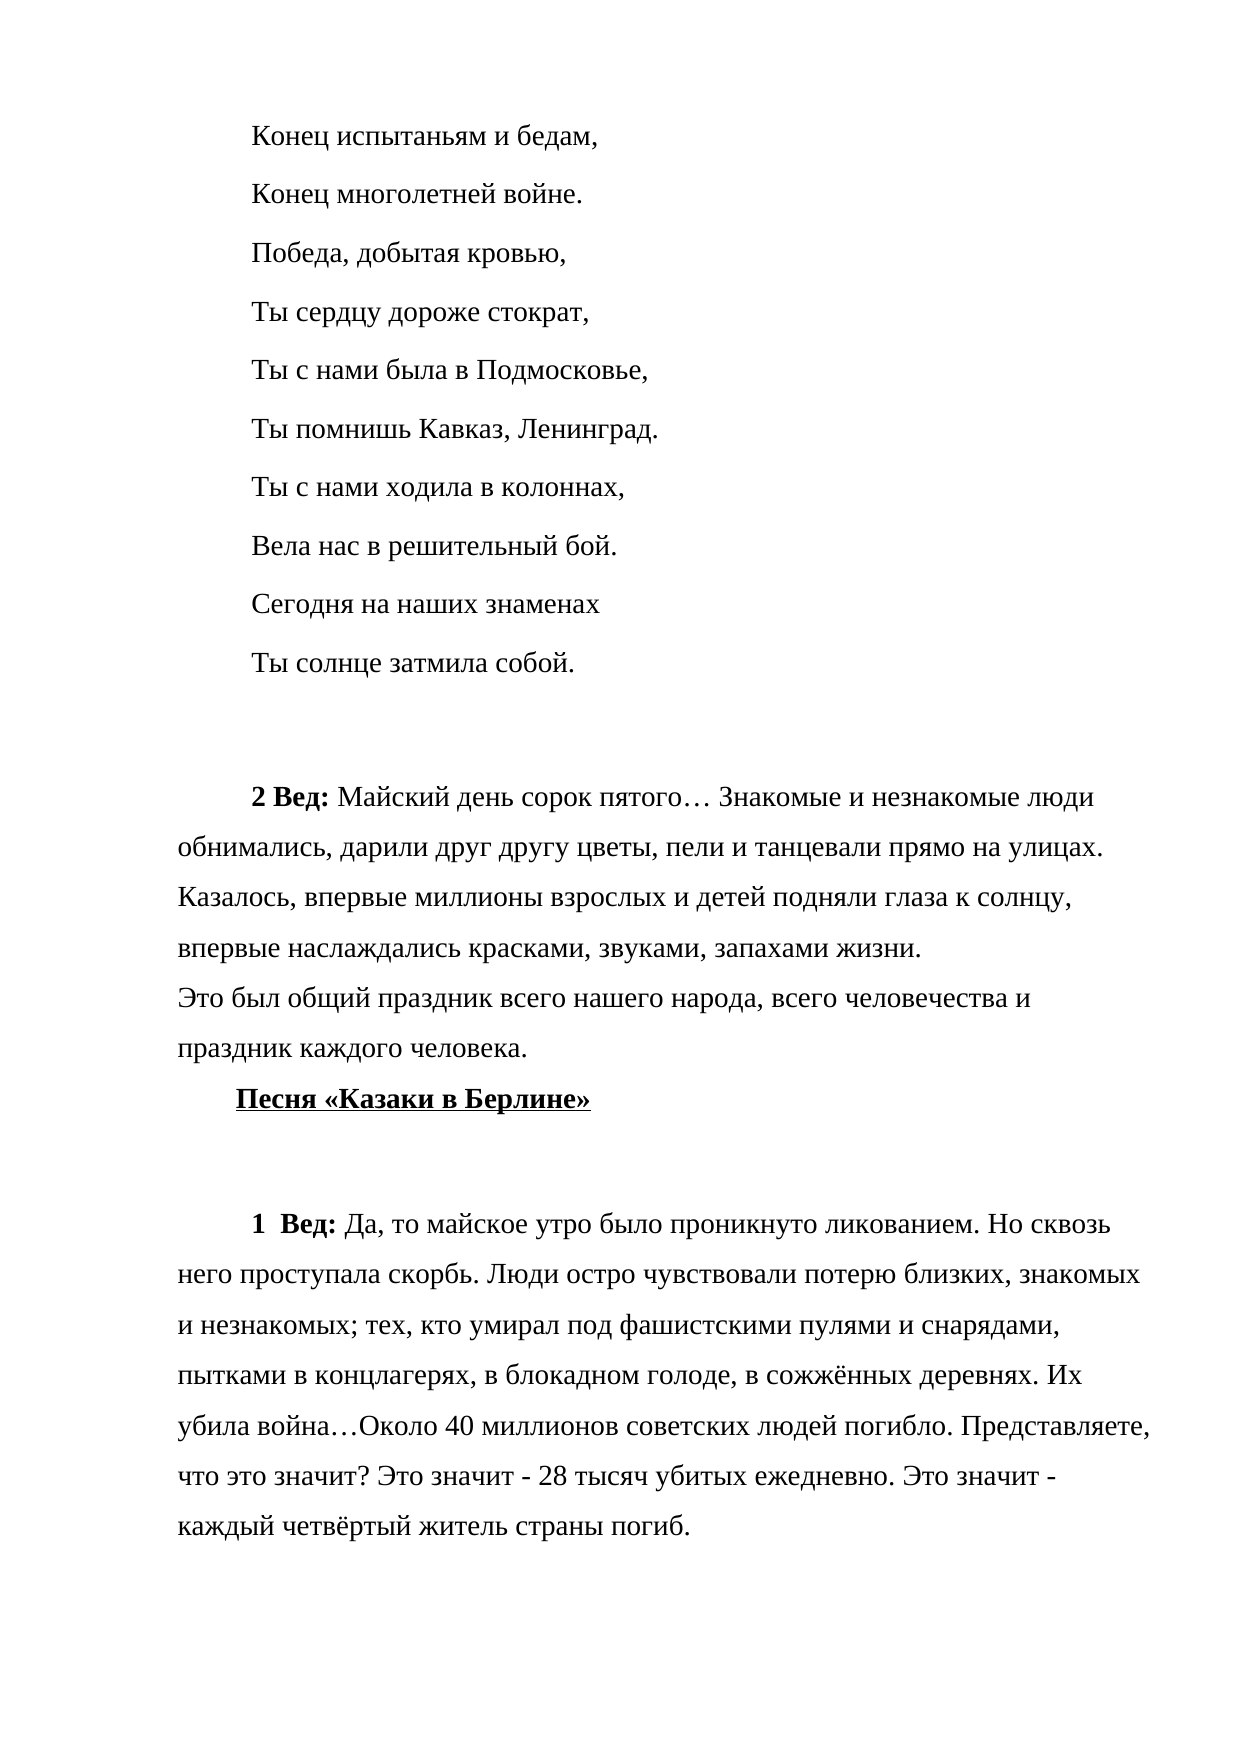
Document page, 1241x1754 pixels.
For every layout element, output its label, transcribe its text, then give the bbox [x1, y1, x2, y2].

text Конец многолетней войне. [177, 177, 1152, 210]
text Ты сердцу дороже стократ, [177, 294, 1152, 327]
text Ты с нами ходила в колоннах, [177, 469, 1152, 503]
text Сегодня на наших знаменах [177, 586, 1152, 620]
text 2 Вед: Майский день сорок пятого… Знакомые и незнакомые люди обнимались, дарили друг другу цветы, пели и танцевали прямо на улицах. Казалось, впервые миллионы взрослых и детей подняли глаза к солнцу, впервые наслаждались красками, звуками, запахами жизни. Это был общий праздник всего нашего народа, всего человечества и праздник каждого человека. Песня «Казаки в Берлине» [177, 779, 1152, 1114]
text Ты солнце затмила собой. [177, 645, 1152, 678]
text Вела нас в решительный бой. [177, 528, 1152, 561]
text 1 Вед: Да, то майское утро было проникнуто ликованием. Но сквозь него проступала скорбь. Люди остро чувствовали потерю близких, знакомых и незнакомых; тех, кто умирал под фашистскими пулями и снарядами, пытками в концлагерях, в блокадном голоде, в сожжённых деревнях. Их убила война…Около 40 миллионов советских людей погибло. Представляете, что это значит? Это значит - 28 тысяч убитых ежедневно. Это значит - каждый четвёртый житель страны погиб. [177, 1206, 1152, 1542]
text Ты помнишь Кавказ, Ленинград. [177, 411, 1152, 444]
text Ты с нами была в Подмосковье, [177, 352, 1152, 386]
text Победа, добытая кровью, [177, 235, 1152, 269]
text Конец испытаньям и бедам, [177, 118, 1152, 152]
